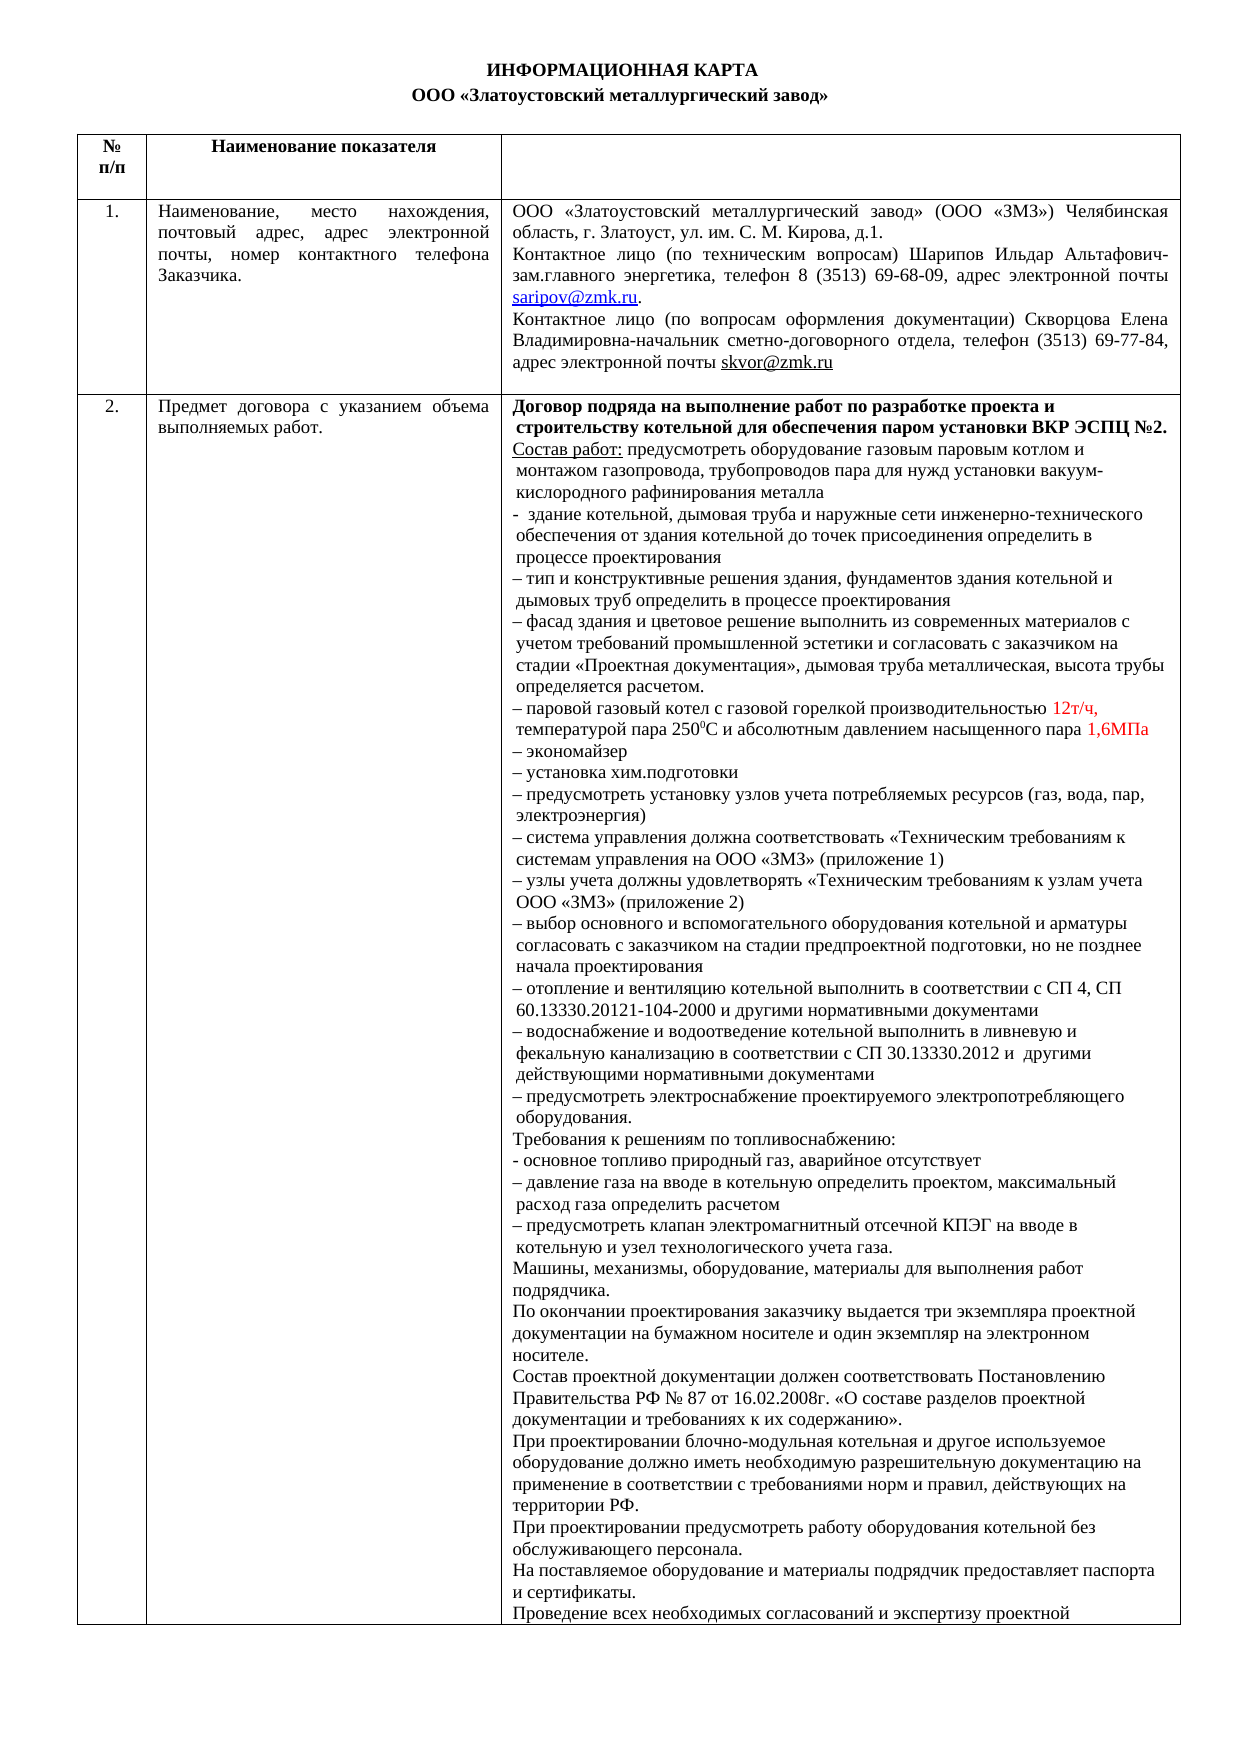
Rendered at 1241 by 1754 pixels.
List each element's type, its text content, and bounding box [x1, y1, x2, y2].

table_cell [147, 395, 501, 1624]
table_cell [502, 395, 1180, 1624]
table_cell 2. [78, 395, 146, 1624]
text ИНФОРМАЦИОННАЯ КАРТА [89, 59, 1152, 81]
table_cell 1. [78, 200, 146, 394]
table_header № п/п [78, 135, 146, 198]
table_cell Наименование, место нахождения, почтовый адрес, адрес электронной почты, номер контактного телефона Заказчика. [147, 200, 501, 394]
table_header Наименование показателя [147, 135, 501, 198]
text ООО «Златоустовский металлургический завод» [89, 84, 1152, 106]
table_cell ООО «Златоустовский металлургический завод» (ООО «ЗМЗ») Челябинская область, г. Златоуст, ул. им. С. М. Кирова, д.1. Контактное лицо (по техническим вопросам) Шарипов Ильдар Альтафович-зам.главного энергетика, телефон 8 (3513) 69-68-09, адрес электронной почты saripov@zmk.ru. Контактное лицо (по вопросам оформления документации) Скворцова Елена Владимировна-начальник сметно-договорного отдела, телефон (3513) 69-77-84, адрес электронной почты skvor@zmk.ru [502, 200, 1180, 394]
table_header [502, 135, 1180, 198]
